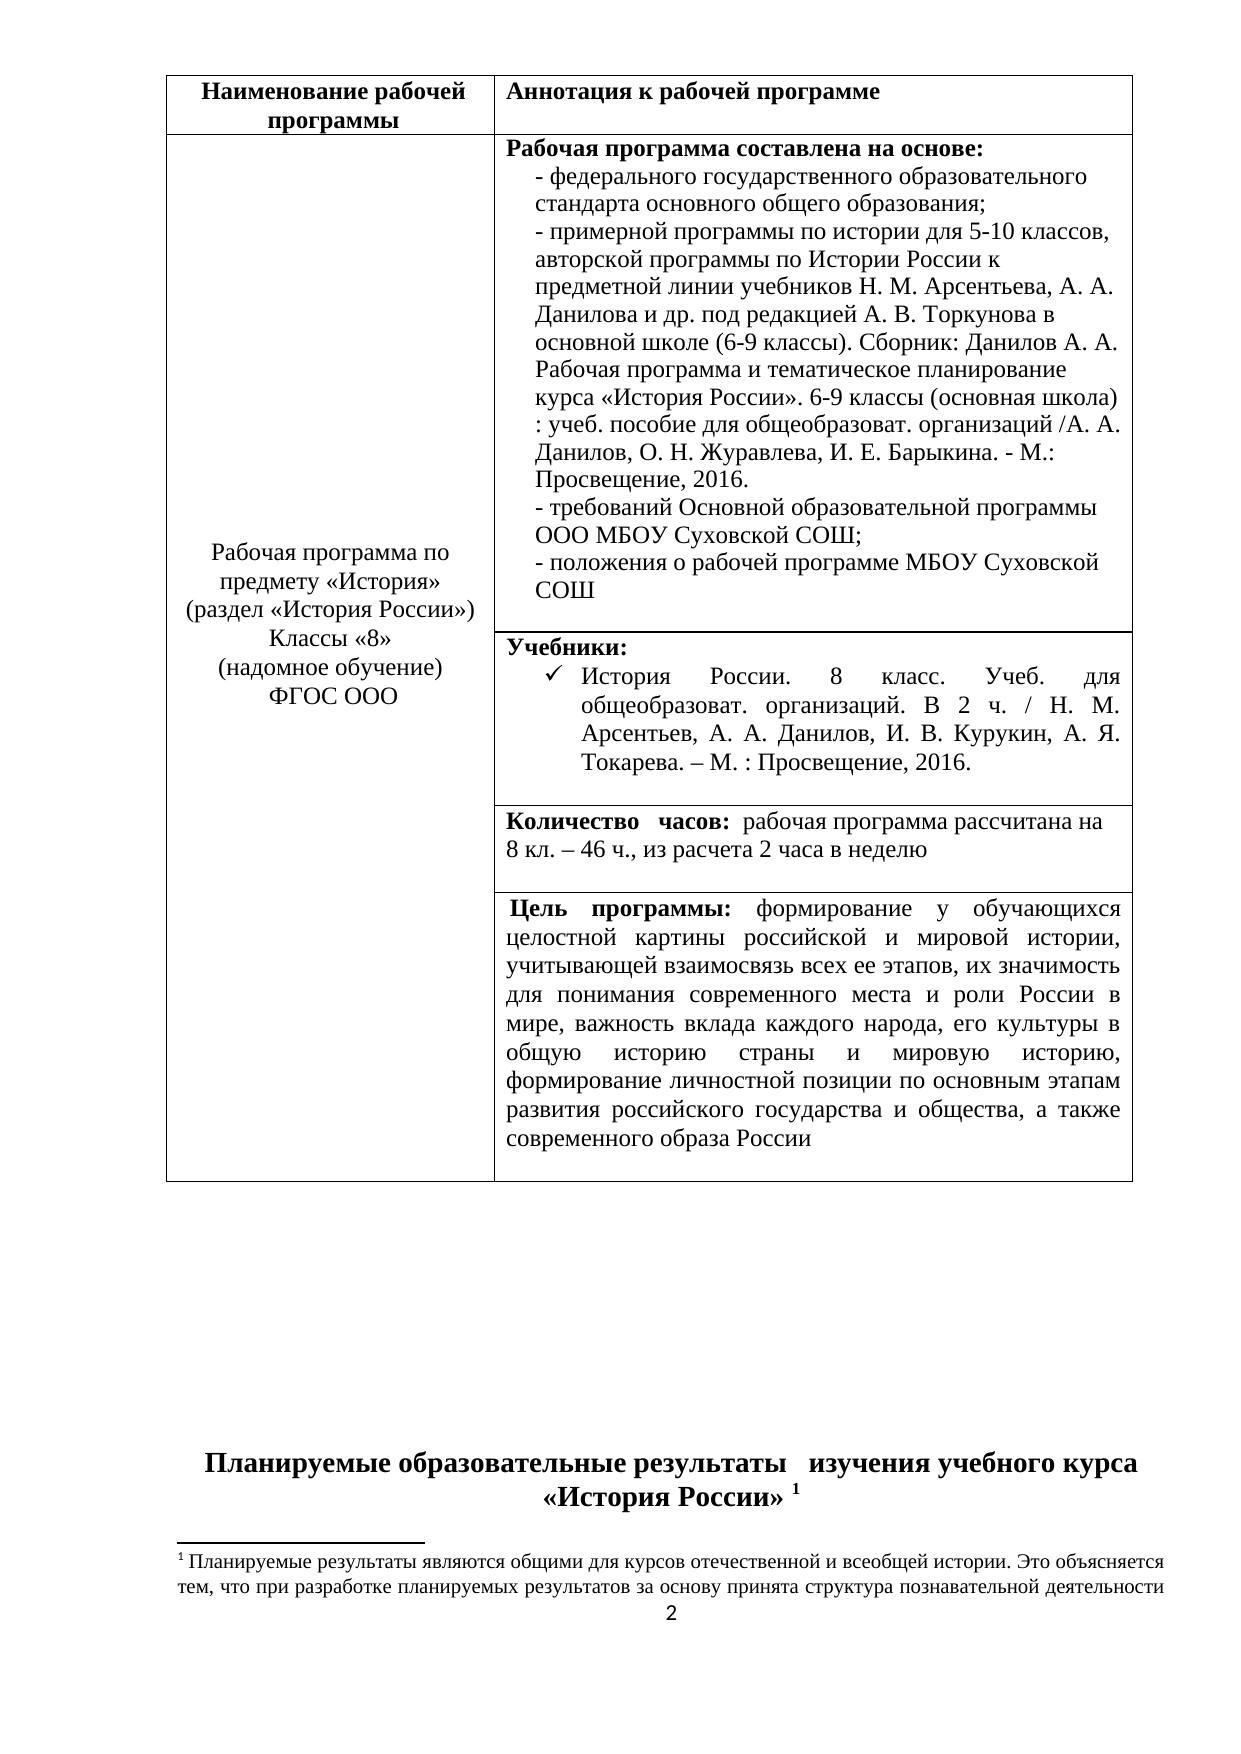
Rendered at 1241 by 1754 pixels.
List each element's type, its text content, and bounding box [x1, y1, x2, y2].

list Планируемые образовательные результаты изучения учебного курса «История России» [177, 1445, 1165, 1512]
table_cell Цель программы: формирование у обучающихся целостной картины российской и мировой истории, учитывающей взаимосвязь всех ее этапов, их значимость для понимания современного места и роли России в мире, важность вклада каждого народа, его культуры в общую историю страны и мировую историю, формирование личностной позиции по основным этапам развития российского государства и общества, а также современного образа России [495, 893, 1132, 1181]
table_header Аннотация к рабочей программе [495, 76, 1132, 133]
table_cell Учебники: История России. 8 класс. Учеб. для общеобразоват. организаций. В 2 ч. / Н. М. Арсентьев, А. А. Данилов, И. В. Курукин, А. Я. Токарева. – М. : Просвещение, 2016. [495, 633, 1132, 805]
table_cell Количество часов: рабочая программа рассчитана на 8 кл. – 46 ч., из расчета 2 часа в неделю [495, 806, 1132, 892]
table_header Наименование рабочей программы [167, 76, 494, 133]
table_cell Рабочая программа по предмету «История» (раздел «История России») Классы «8» (надомное обучение) ФГОС ООО [167, 135, 494, 1181]
table_cell Рабочая программа составлена на основе: - федерального государственного образовательного стандарта основного общего образования; - примерной программы по истории для 5-10 классов, авторской программы по Истории России к предметной линии учебников Н. М. Арсентьева, А. А. Данилова и др. под редакцией А. В. Торкунова в основной школе (6-9 классы). Сборник: Данилов А. А. Рабочая программа и тематическое планирование курса «История России». 6-9 классы (основная школа) : учеб. пособие для общеобразоват. организаций /А. А. Данилов, О. Н. Журавлева, И. Е. Барыкина. - М.: Просвещение, 2016. - требований Основной образовательной программы ООО МБОУ Суховской СОШ; - положения о рабочей программе МБОУ Суховской СОШ [495, 135, 1132, 631]
